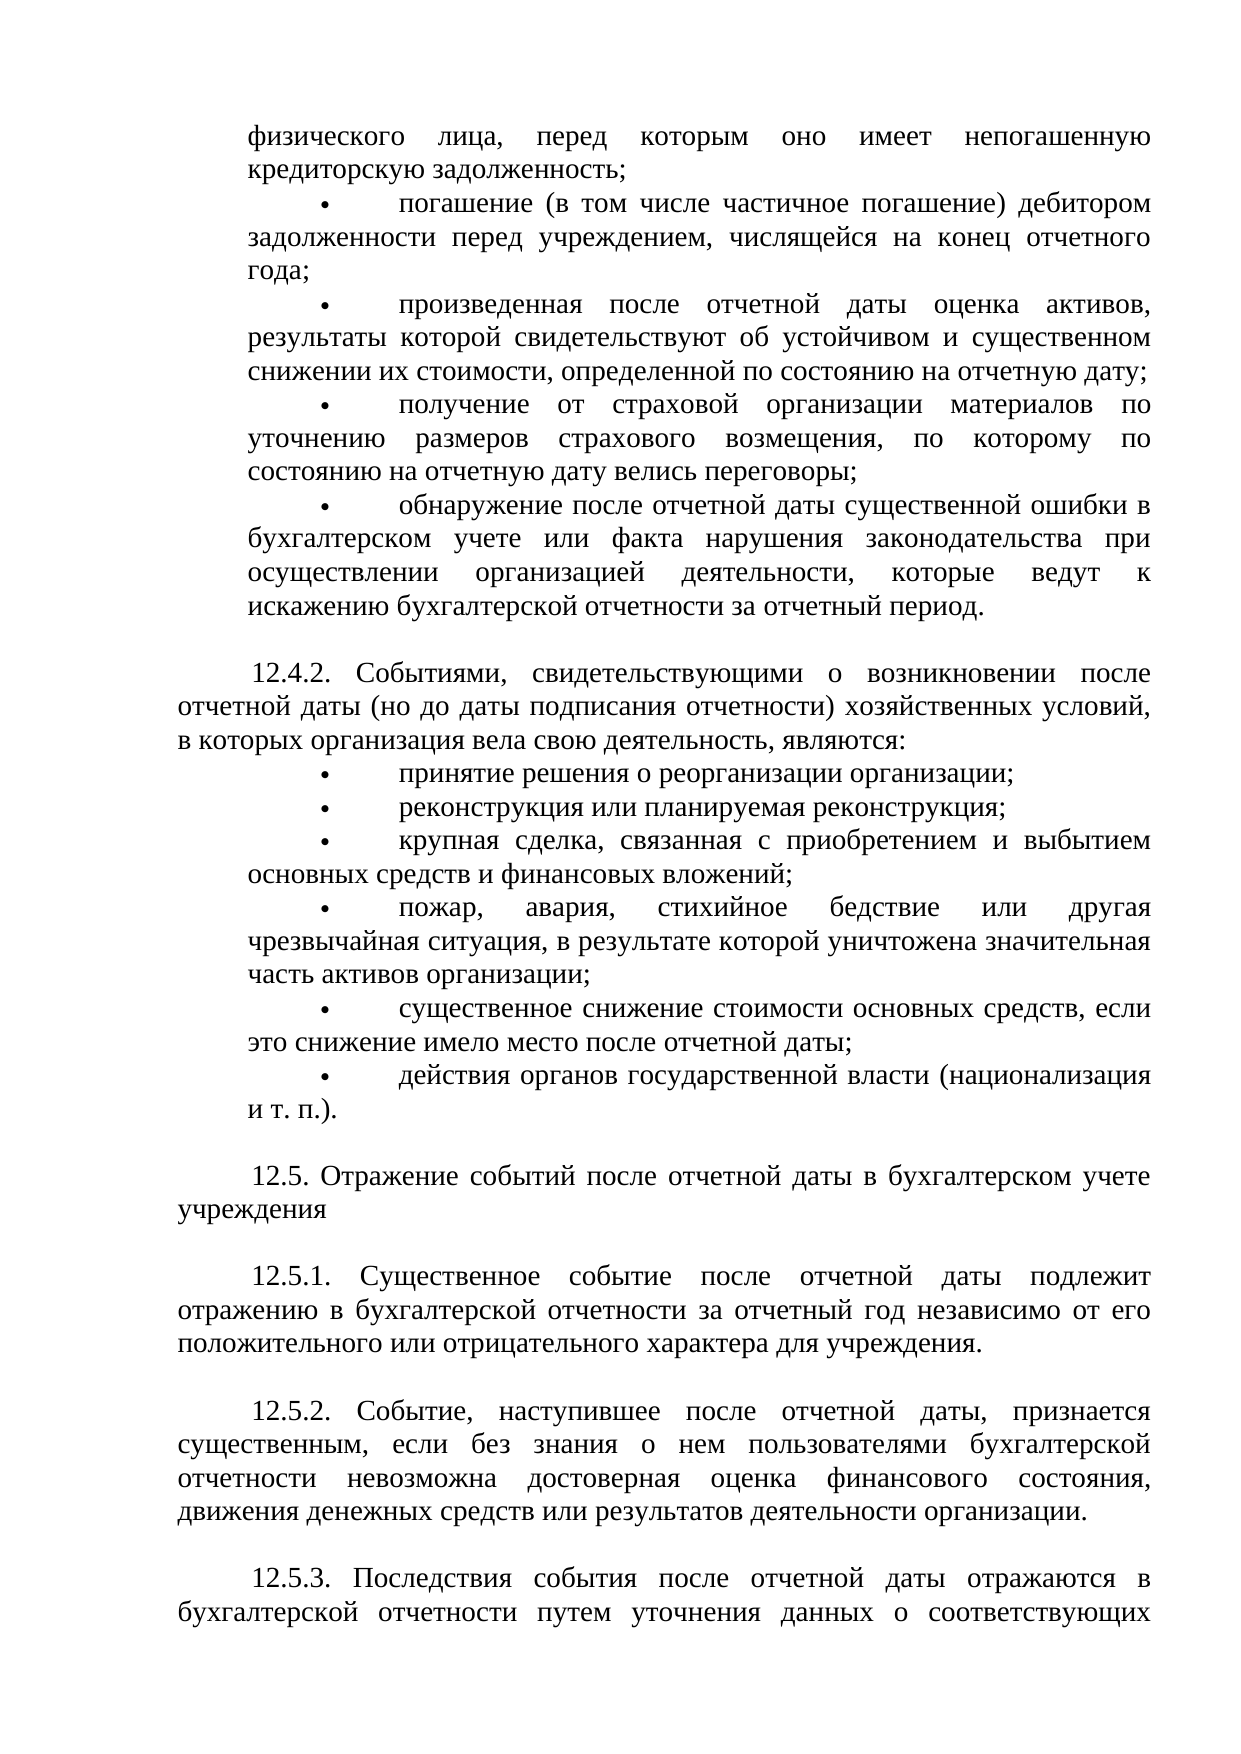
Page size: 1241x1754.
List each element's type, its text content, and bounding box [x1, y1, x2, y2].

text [177, 1560, 1152, 1627]
text 12.4.2. Событиями, свидетельствующими о возникновении после отчетной даты (но до даты подписания отчетности) хозяйственных условий, в которых организация вела свою деятельность, являются: [177, 655, 1152, 755]
list пожар, авария, стихийное бедствие или другая чрезвычайная ситуация, в результате которой уничтожена значительная часть активов организации; [247, 889, 1152, 990]
list крупная сделка, связанная с приобретением и выбытием основных средств и финансовых вложений; [247, 822, 1152, 889]
list существенное снижение стоимости основных средств, если это снижение имело место после отчетной даты; [247, 990, 1152, 1057]
list принятие решения о реорганизации организации; [247, 755, 1152, 789]
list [247, 118, 1152, 185]
text 12.5.1. Существенное событие после отчетной даты подлежит отражению в бухгалтерской отчетности за отчетный год независимо от его положительного или отрицательного характера для учреждения. [177, 1258, 1152, 1359]
text 12.5.2. Событие, наступившее после отчетной даты, признается существенным, если без знания о нем пользователями бухгалтерской отчетности невозможна достоверная оценка финансового состояния, движения денежных средств или результатов деятельности организации. [177, 1393, 1152, 1527]
list действия органов государственной власти (национализация и т. п.). [247, 1057, 1152, 1124]
list реконструкция или планируемая реконструкция; [247, 789, 1152, 822]
list погашение (в том числе частичное погашение) дебитором задолженности перед учреждением, числящейся на конец отчетного года; [247, 185, 1152, 286]
list произведенная после отчетной даты оценка активов, результаты которой свидетельствуют об устойчивом и существенном снижении их стоимости, определенной по состоянию на отчетную дату; [247, 286, 1152, 386]
text 12.5. Отражение событий после отчетной даты в бухгалтерском учете учреждения [177, 1158, 1152, 1225]
list получение от страховой организации материалов по уточнению размеров страхового возмещения, по которому по состоянию на отчетную дату велись переговоры; [247, 386, 1152, 487]
list обнаружение после отчетной даты существенной ошибки в бухгалтерском учете или факта нарушения законодательства при осуществлении организацией деятельности, которые ведут к искажению бухгалтерской отчетности за отчетный период. [247, 487, 1152, 621]
